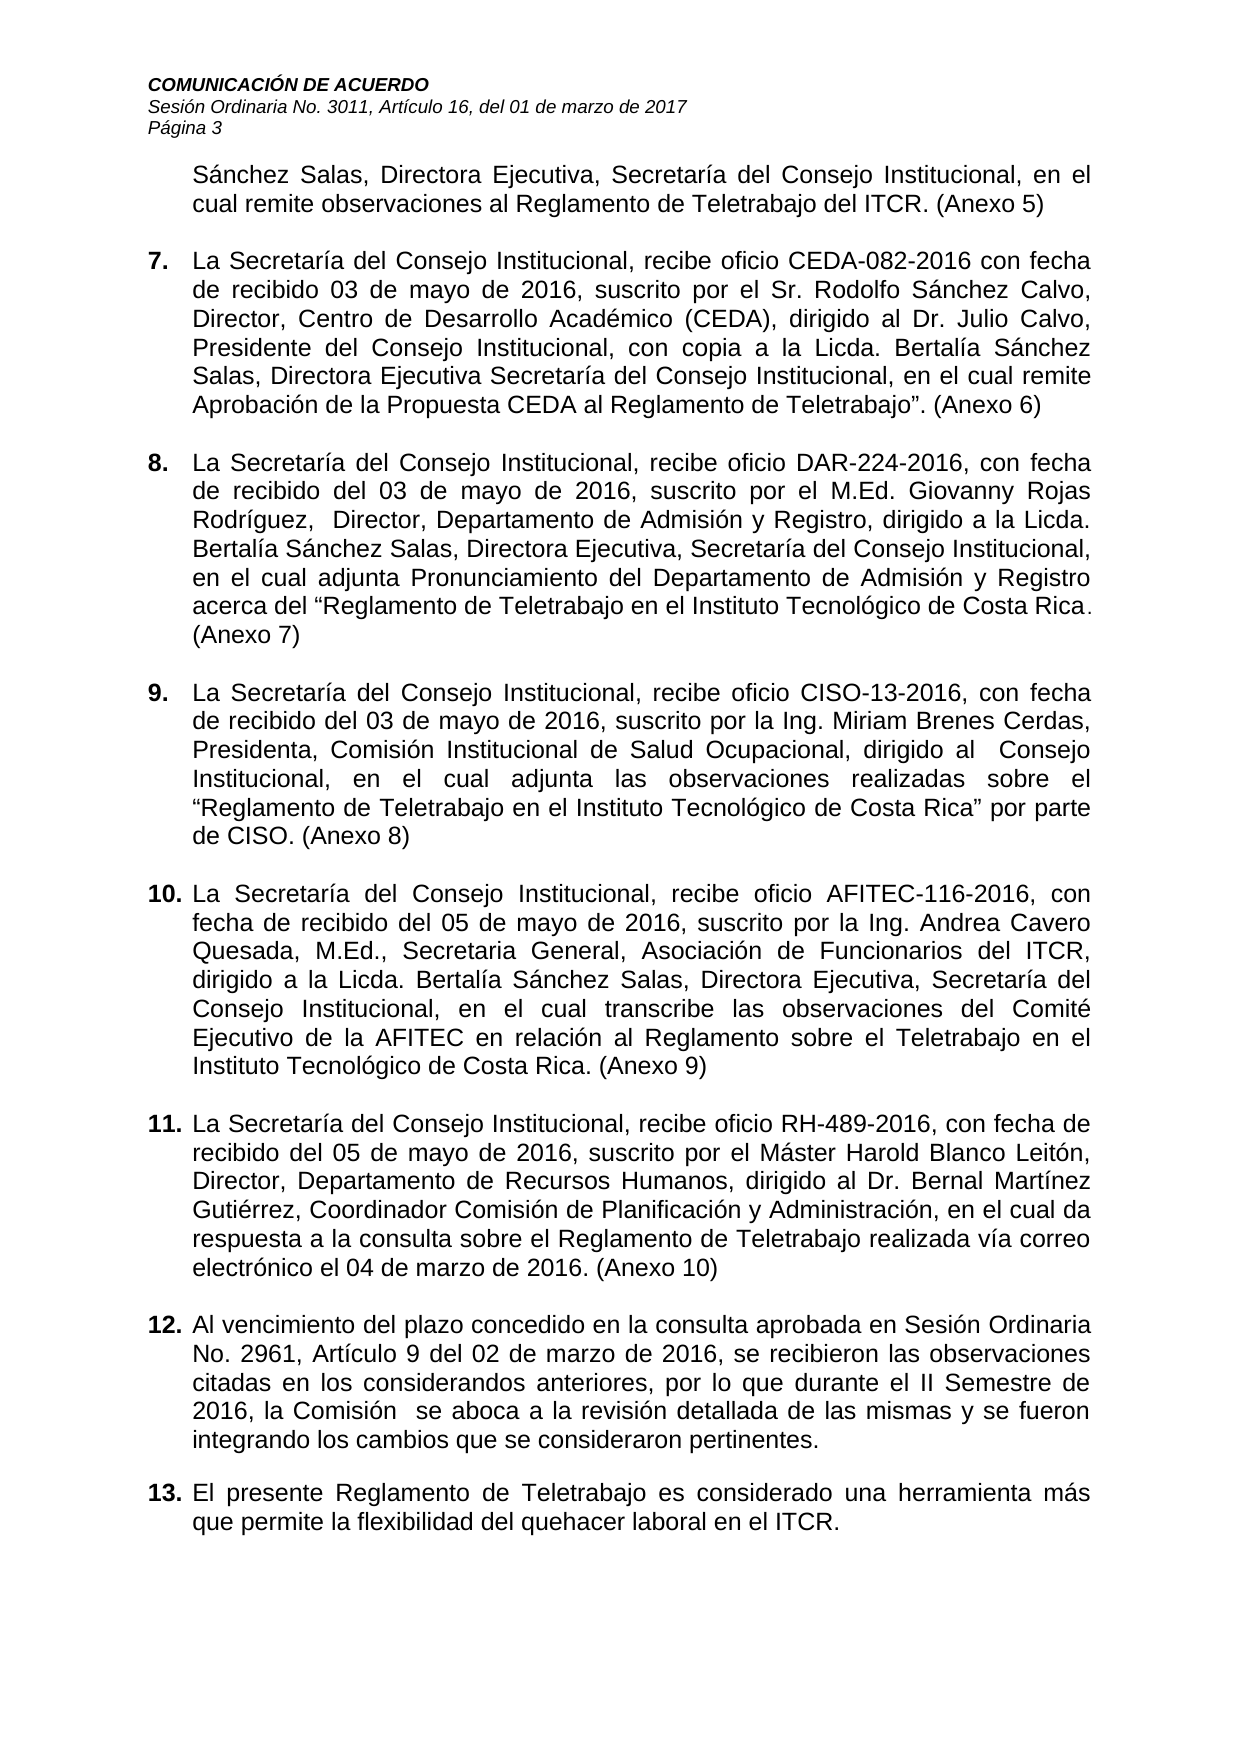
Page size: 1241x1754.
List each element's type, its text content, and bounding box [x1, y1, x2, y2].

list La Secretaría del Consejo Institucional, recibe oficio CISO-13-2016, con fecha de recibido del 03 de mayo de 2016, suscrito por la Ing. Miriam Brenes Cerdas, Presidenta, Comisión Institucional de Salud Ocupacional, dirigido al Consejo Institucional, en el cual adjunta las observaciones realizadas sobre el “Reglamento de Teletrabajo en el Instituto Tecnológico de Costa Rica” por parte de CISO. (Anexo 8) [148, 678, 1092, 850]
list La Secretaría del Consejo Institucional, recibe oficio DAR-224-2016, con fecha de recibido del 03 de mayo de 2016, suscrito por el M.Ed. Giovanny Rojas Rodríguez, Director, Departamento de Admisión y Registro, dirigido a la Licda. Bertalía Sánchez Salas, Directora Ejecutiva, Secretaría del Consejo Institucional, en el cual adjunta Pronunciamiento del Departamento de Admisión y Registro acerca del “Reglamento de Teletrabajo en el Instituto Tecnológico de Costa Rica. (Anexo 7) [148, 448, 1092, 649]
list La Secretaría del Consejo Institucional, recibe oficio CEDA-082-2016 con fecha de recibido 03 de mayo de 2016, suscrito por el Sr. Rodolfo Sánchez Calvo, Director, Centro de Desarrollo Académico (CEDA), dirigido al Dr. Julio Calvo, Presidente del Consejo Institucional, con copia a la Licda. Bertalía Sánchez Salas, Directora Ejecutiva Secretaría del Consejo Institucional, en el cual remite Aprobación de la Propuesta CEDA al Reglamento de Teletrabajo”. (Anexo 6) [148, 246, 1092, 419]
list El presente Reglamento de Teletrabajo es considerado una herramienta más que permite la flexibilidad del quehacer laboral en el ITCR. [148, 1478, 1092, 1535]
list Al vencimiento del plazo concedido en la consulta aprobada en Sesión Ordinaria No. 2961, Artículo 9 del 02 de marzo de 2016, se recibieron las observaciones citadas en los considerandos anteriores, por lo que durante el II Semestre de 2016, la Comisión se aboca a la revisión detallada de las mismas y se fueron integrando los cambios que se consideraron pertinentes. [148, 1310, 1092, 1454]
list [148, 160, 1092, 218]
list La Secretaría del Consejo Institucional, recibe oficio AFITEC-116-2016, con fecha de recibido del 05 de mayo de 2016, suscrito por la Ing. Andrea Cavero Quesada, M.Ed., Secretaria General, Asociación de Funcionarios del ITCR, dirigido a la Licda. Bertalía Sánchez Salas, Directora Ejecutiva, Secretaría del Consejo Institucional, en el cual transcribe las observaciones del Comité Ejecutivo de la AFITEC en relación al Reglamento sobre el Teletrabajo en el Instituto Tecnológico de Costa Rica. (Anexo 9) [148, 879, 1092, 1080]
list La Secretaría del Consejo Institucional, recibe oficio RH-489-2016, con fecha de recibido del 05 de mayo de 2016, suscrito por el Máster Harold Blanco Leitón, Director, Departamento de Recursos Humanos, dirigido al Dr. Bernal Martínez Gutiérrez, Coordinador Comisión de Planificación y Administración, en el cual da respuesta a la consulta sobre el Reglamento de Teletrabajo realizada vía correo electrónico el 04 de marzo de 2016. (Anexo 10) [148, 1109, 1092, 1281]
